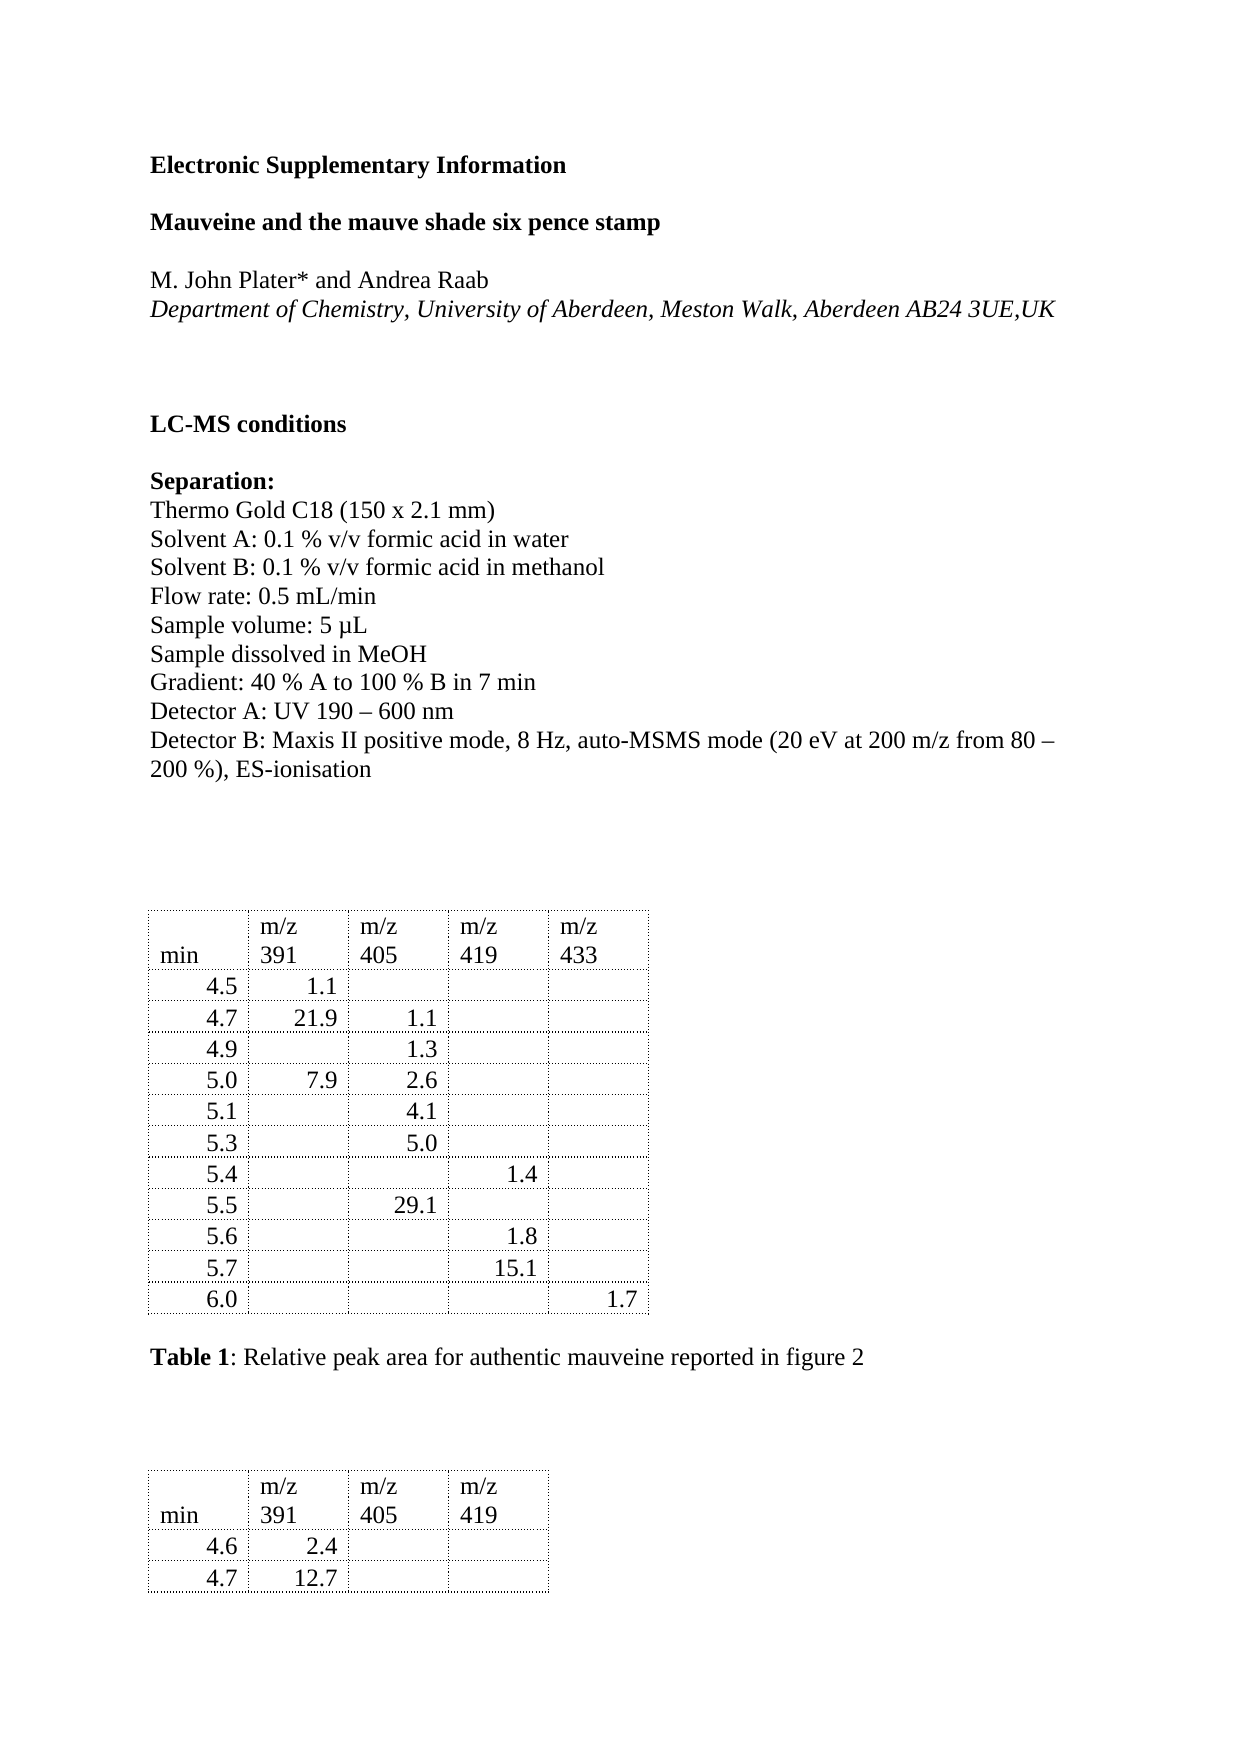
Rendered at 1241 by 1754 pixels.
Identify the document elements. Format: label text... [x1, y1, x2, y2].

table_cell [249, 1156, 348, 1188]
table_header m/z 405 [349, 910, 448, 969]
table_cell [549, 1188, 648, 1219]
table_cell 5.5 [149, 1188, 248, 1219]
table_header m/z 419 [449, 1470, 548, 1529]
table_cell [449, 1125, 548, 1156]
table_cell [249, 1250, 348, 1281]
table_cell 1.1 [349, 1000, 448, 1031]
table_cell 4.1 [349, 1094, 448, 1125]
text Department of Chemistry, University of Aberdeen, Meston Walk, Aberdeen AB24 3UE,UK [150, 294, 1090, 322]
table_cell [249, 1125, 348, 1156]
text Flow rate: 0.5 mL/min [150, 581, 1090, 610]
table_cell 21.9 [249, 1000, 348, 1031]
table_cell [349, 1281, 448, 1313]
table_cell 6.0 [149, 1281, 248, 1313]
table_cell [549, 1063, 648, 1094]
table_cell 1.7 [549, 1281, 648, 1313]
table_cell [449, 1188, 548, 1219]
table_cell 1.4 [449, 1156, 548, 1188]
table_cell 5.0 [149, 1063, 248, 1094]
table_cell [249, 1031, 348, 1063]
table_cell 2.4 [249, 1529, 348, 1560]
table_cell [449, 1000, 548, 1031]
table_header m/z 405 [349, 1470, 448, 1529]
table_cell 5.3 [149, 1125, 248, 1156]
table_cell [449, 969, 548, 1000]
table_cell 1.3 [349, 1031, 448, 1063]
text Mauveine and the mauve shade six pence stamp [150, 207, 1090, 236]
text Solvent B: 0.1 % v/v formic acid in methanol [150, 552, 1090, 581]
table_cell 4.9 [149, 1031, 248, 1063]
table_header m/z 391 [249, 910, 348, 969]
table_cell [349, 969, 448, 1000]
table_cell 5.7 [149, 1250, 248, 1281]
text LC-MS conditions [150, 409, 1090, 437]
table_cell [549, 969, 648, 1000]
table_header min [149, 1470, 248, 1529]
table_cell 5.6 [149, 1219, 248, 1250]
table_cell 4.6 [149, 1529, 248, 1560]
table_cell [549, 1094, 648, 1125]
text Table 1: Relative peak area for authentic mauveine reported in figure 2 [150, 1342, 1090, 1371]
text Detector A: UV 190 – 600 nm [150, 696, 1090, 725]
table_cell 15.1 [449, 1250, 548, 1281]
table_cell [349, 1250, 448, 1281]
table_cell [249, 1188, 348, 1219]
table_cell 4.5 [149, 969, 248, 1000]
table_cell [449, 1560, 548, 1591]
table_header m/z 391 [249, 1470, 348, 1529]
text Solvent A: 0.1 % v/v formic acid in water [150, 524, 1090, 552]
text Electronic Supplementary Information [150, 150, 1090, 179]
table_cell 4.7 [149, 1000, 248, 1031]
table_cell 5.0 [349, 1125, 448, 1156]
text Thermo Gold C18 (150 x 2.1 mm) [150, 495, 1090, 524]
table_cell 5.4 [149, 1156, 248, 1188]
table_cell [449, 1031, 548, 1063]
table_header min [149, 910, 248, 969]
table_cell [349, 1529, 448, 1560]
table_cell [349, 1560, 448, 1591]
table_cell 12.7 [249, 1560, 348, 1591]
table_cell [249, 1094, 348, 1125]
table_cell [249, 1281, 348, 1313]
table_cell 2.6 [349, 1063, 448, 1094]
text Sample dissolved in MeOH [150, 639, 1090, 667]
text Detector B: Maxis II positive mode, 8 Hz, auto-MSMS mode (20 eV at 200 m/z from 80 – 200 %), ES-ionisation [150, 725, 1090, 782]
table_cell 7.9 [249, 1063, 348, 1094]
table_cell [549, 1219, 648, 1250]
table_cell 1.8 [449, 1219, 548, 1250]
table_cell [549, 1250, 648, 1281]
table_cell [449, 1063, 548, 1094]
table_cell [549, 1125, 648, 1156]
text Gradient: 40 % A to 100 % B in 7 min [150, 667, 1090, 696]
table_cell [549, 1000, 648, 1031]
table_cell [549, 1031, 648, 1063]
table_header m/z 433 [549, 910, 648, 969]
table_header m/z 419 [449, 910, 548, 969]
table_cell [349, 1156, 448, 1188]
text Sample volume: 5 µL [150, 610, 1090, 639]
text Separation: [150, 466, 1090, 495]
table_cell [549, 1156, 648, 1188]
table_cell [449, 1094, 548, 1125]
table_cell [449, 1281, 548, 1313]
text M. John Plater* and Andrea Raab [150, 265, 1090, 294]
table_cell [449, 1529, 548, 1560]
table_cell 5.1 [149, 1094, 248, 1125]
table_cell 4.7 [149, 1560, 248, 1591]
table_cell [249, 1219, 348, 1250]
table_cell 1.1 [249, 969, 348, 1000]
table_cell [349, 1219, 448, 1250]
table_cell 29.1 [349, 1188, 448, 1219]
